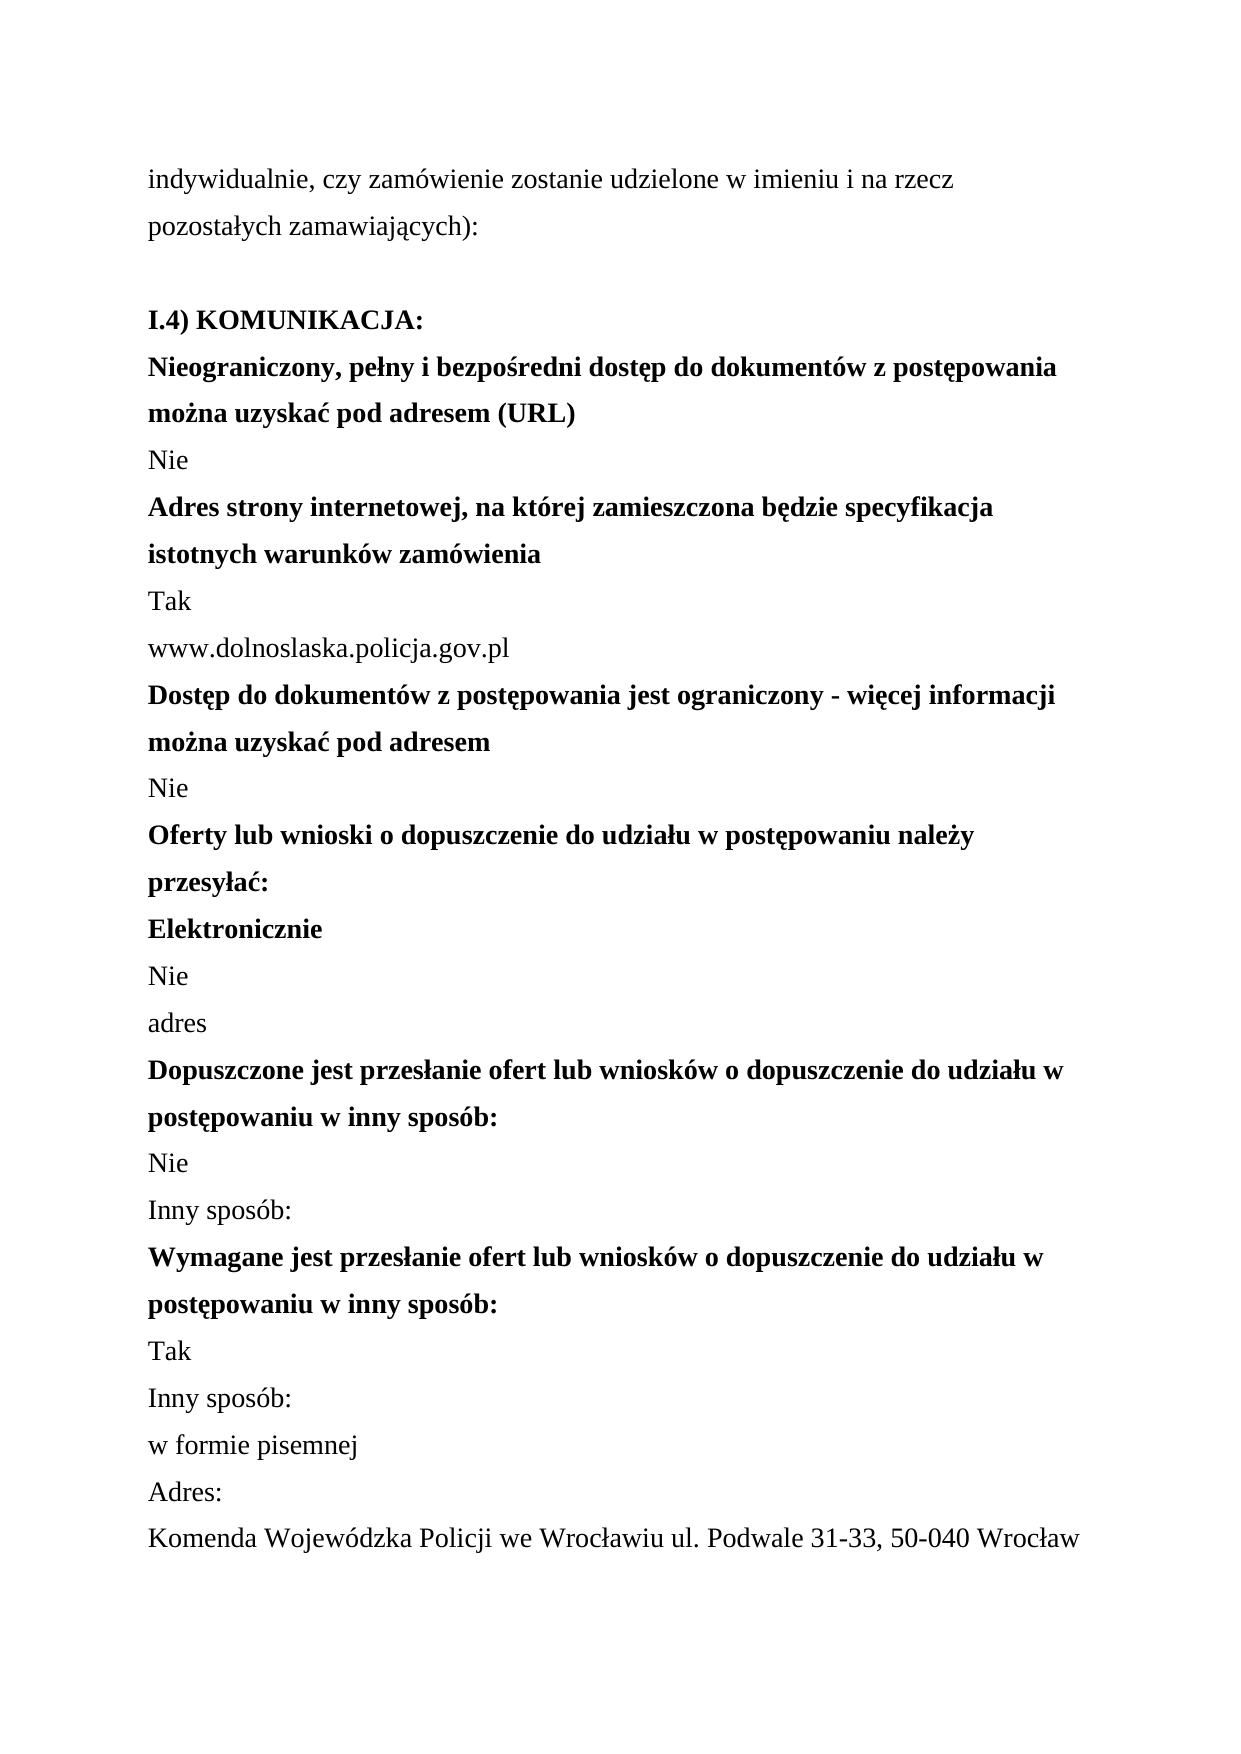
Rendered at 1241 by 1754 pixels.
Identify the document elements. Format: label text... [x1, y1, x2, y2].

text Nie adres Dopuszczone jest przesłanie ofert lub wniosków o dopuszczenie do udziału w postępowaniu w inny sposób: Nie Inny sposób: Wymagane jest przesłanie ofert lub wniosków o dopuszczenie do udziału w postępowaniu w inny sposób: Tak Inny sposób: w formie pisemnej Adres: Komenda Wojewódzka Policji we Wrocławiu ul. Podwale 31-33, 50-040 Wrocław [148, 944, 1093, 1554]
text Dostęp do dokumentów z postępowania jest ograniczony - więcej informacji można uzyskać pod adresem [148, 663, 1093, 757]
text Nie Adres strony internetowej, na której zamieszczona będzie specyfikacja istotnych warunków zamówienia [148, 429, 1093, 569]
text Tak www.dolnoslaska.policja.gov.pl [148, 569, 1093, 663]
text Nie Oferty lub wnioski o dopuszczenie do udziału w postępowaniu należy przesyłać: Elektronicznie [148, 757, 1093, 944]
text I.4) KOMUNIKACJA: Nieograniczony, pełny i bezpośredni dostęp do dokumentów z postępowania można uzyskać pod adresem (URL) [148, 288, 1093, 429]
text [148, 148, 1093, 288]
